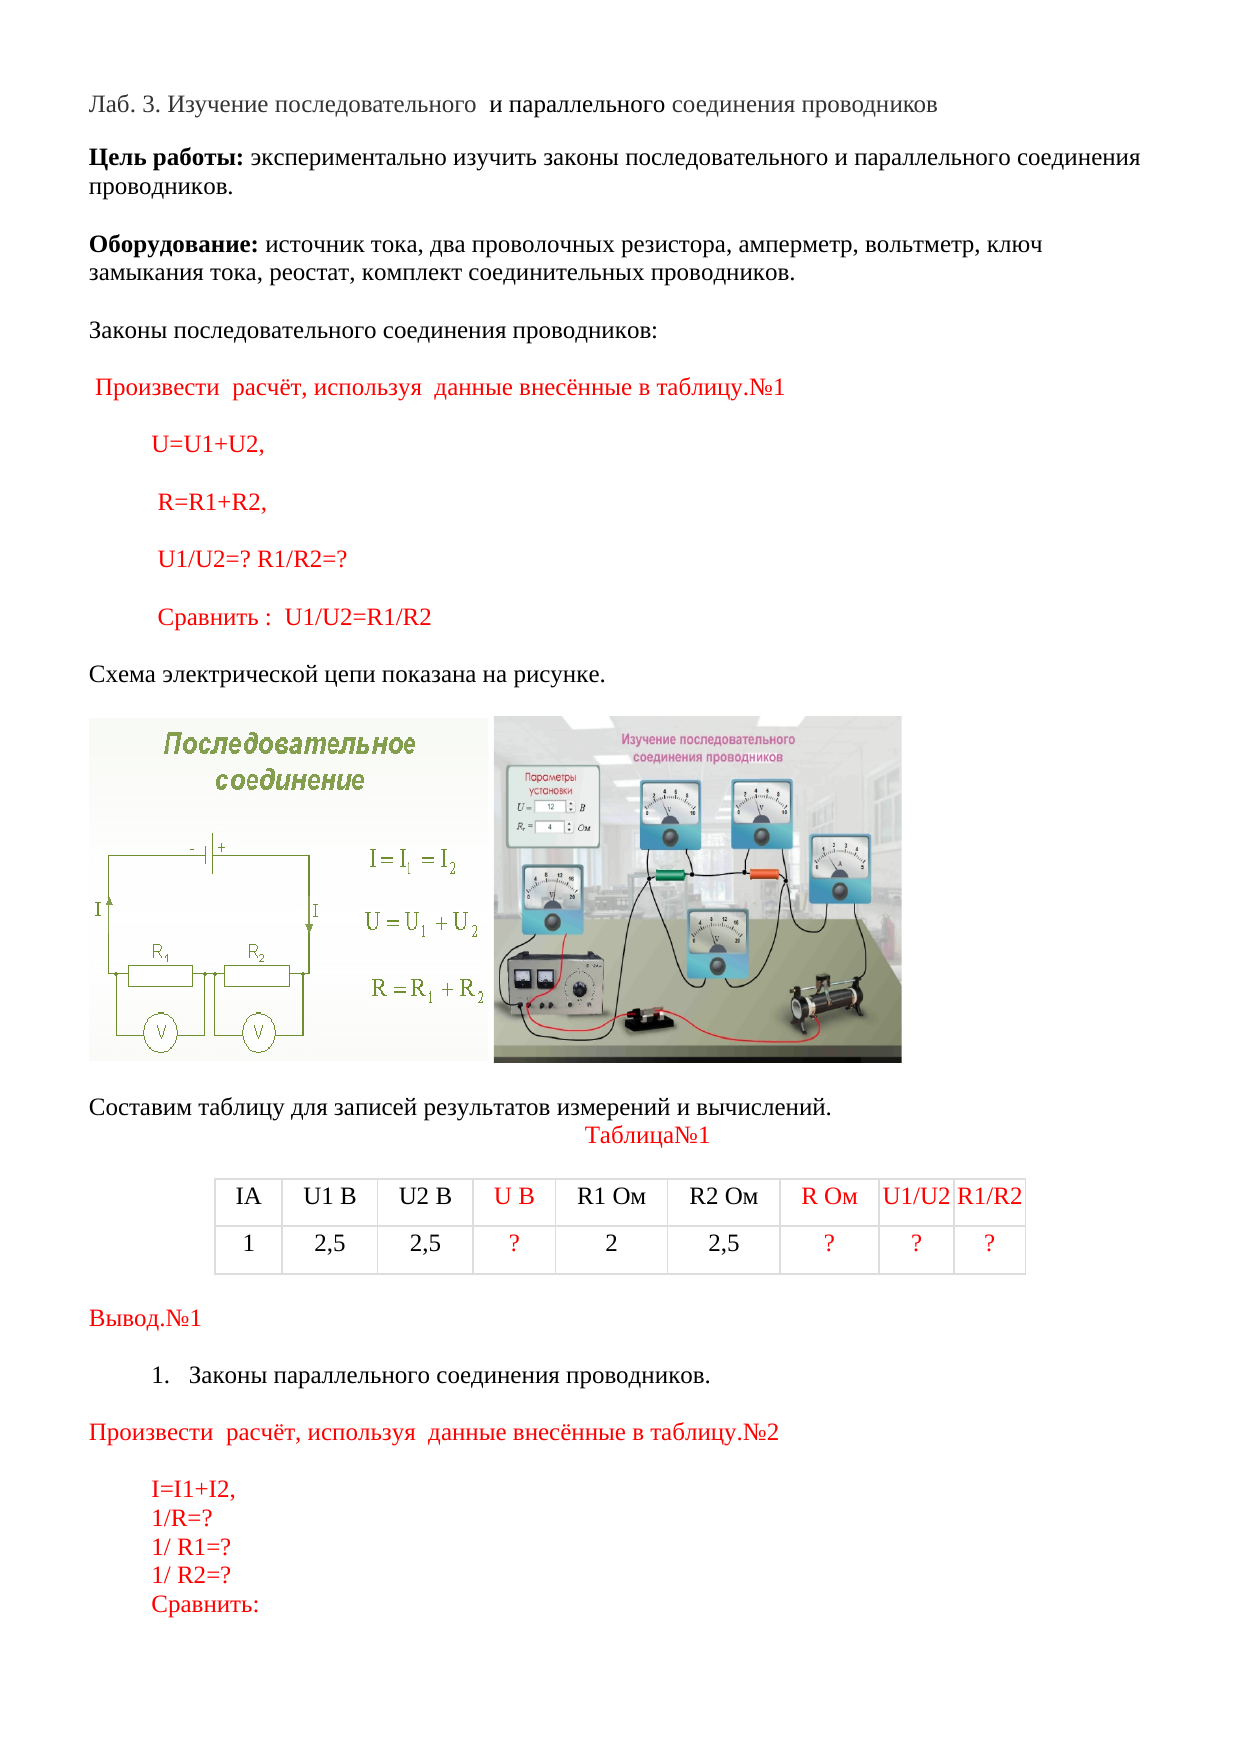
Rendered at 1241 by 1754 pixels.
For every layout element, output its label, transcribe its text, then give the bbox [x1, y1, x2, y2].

text 1/R=? [104, 1503, 1144, 1532]
text Цель работы: экспериментально изучить законы последовательного и параллельного соединения проводников. [89, 142, 1144, 200]
table_cell ? [955, 1227, 1025, 1273]
table_header R1/R2 [955, 1180, 1025, 1225]
picture [88, 717, 489, 1063]
table_header IА [216, 1180, 281, 1225]
table_header U В [474, 1180, 555, 1225]
text Законы последовательного соединения проводников: [89, 286, 1152, 344]
table_header R2 Ом [668, 1180, 779, 1225]
table_cell 1 [216, 1227, 281, 1273]
text Лаб. 3. Изучение последовательного и параллельного соединения проводников [89, 89, 1152, 117]
list Законы параллельного соединения проводников. [151, 1360, 1144, 1389]
table_cell ? [880, 1227, 953, 1273]
table_cell ? [474, 1227, 555, 1273]
table_cell 2,5 [378, 1227, 472, 1273]
table_header U1/U2 [880, 1180, 953, 1225]
text Схема электрической цепи показана на рисунке. [89, 631, 1152, 688]
table_cell 2,5 [668, 1227, 779, 1273]
text 1/ R1=? [104, 1532, 1144, 1561]
text Таблица№1 [104, 1120, 1144, 1149]
text Оборудование: источник тока, два проволочных резистора, амперметр, вольтметр, ключ замыкания тока, реостат, комплект соединительных проводников. [89, 229, 1152, 286]
text Произвести расчёт, используя данные внесённые в таблицу.№1 [89, 372, 1152, 429]
text Сравнить : U1/U2=R1/R2 [104, 602, 1144, 631]
text Составим таблицу для записей результатов измерений и вычислений. [89, 1063, 1152, 1120]
text U1/U2=? R1/R2=? [104, 544, 1144, 573]
table_header U2 В [378, 1180, 472, 1225]
text 1/ R2=? [104, 1561, 1144, 1589]
table_cell 2,5 [283, 1227, 377, 1273]
table_header R1 Ом [556, 1180, 667, 1225]
text U=U1+U2, [104, 429, 1144, 458]
table_cell 2 [556, 1227, 667, 1273]
picture [493, 716, 902, 1063]
text I=I1+I2, [104, 1474, 1144, 1503]
text Сравнить: [104, 1589, 1144, 1618]
text R=R1+R2, [104, 487, 1144, 516]
table_header U1 В [283, 1180, 377, 1225]
table_cell ? [781, 1227, 878, 1273]
table_header R Ом [781, 1180, 878, 1225]
text Вывод.№1 [89, 1303, 1152, 1360]
text Произвести расчёт, используя данные внесённые в таблицу.№2 [89, 1417, 1152, 1474]
